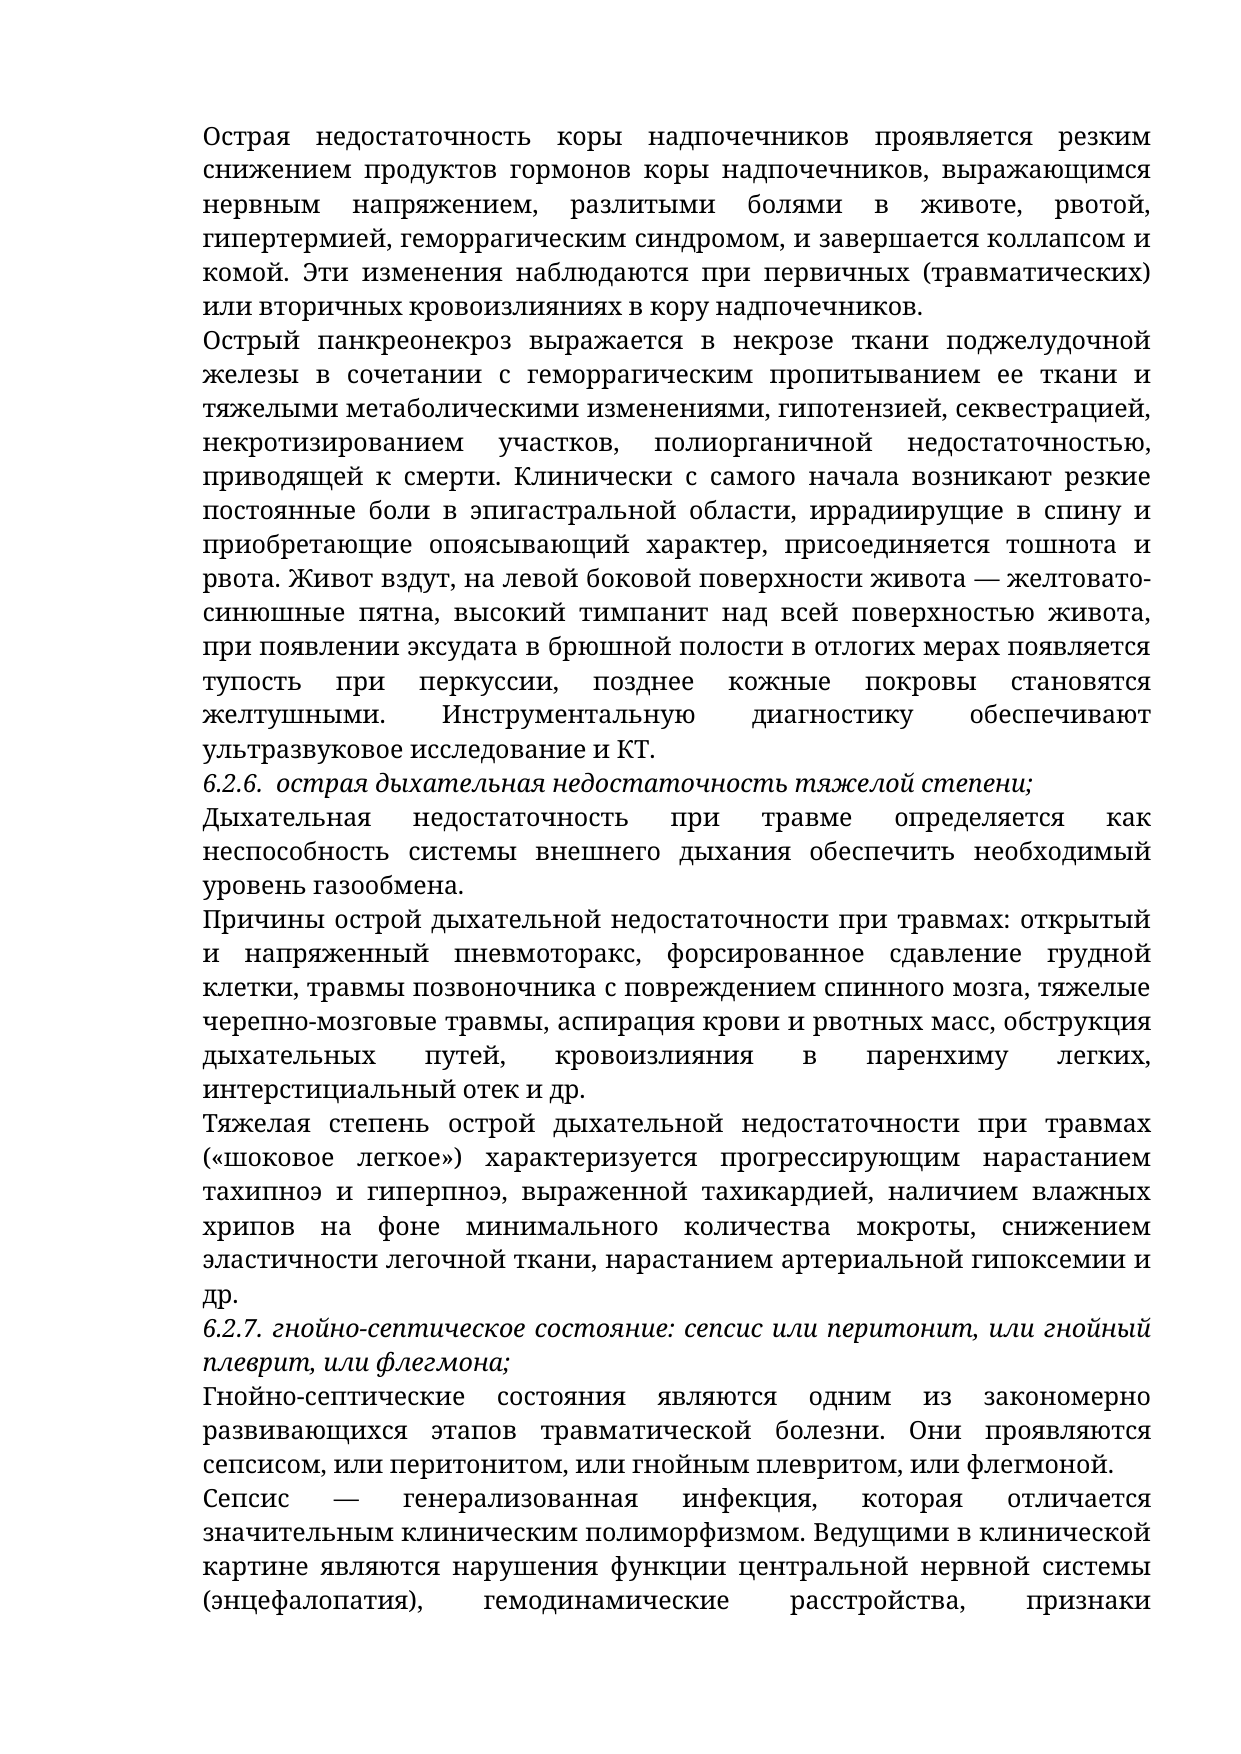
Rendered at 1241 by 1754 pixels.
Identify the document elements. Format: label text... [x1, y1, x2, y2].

text Причины острой дыхательной недостаточности при травмах: открытый и напряженный пневмоторакс, форсированное сдавление грудной клетки, травмы позвоночника с повреждением спинного мозга, тяжелые черепно-мозговые травмы, аспирация крови и рвотных масс, обструкция дыхательных путей, кровоизлияния в паренхиму легких, интерстициальный отек и др. [202, 902, 1152, 1106]
text 6.2.6. острая дыхательная недостаточность тяжелой степени; [202, 765, 1152, 799]
text Дыхательная недостаточность при травме определяется как неспособность системы внешнего дыхания обеспечить необходимый уровень газообмена. [202, 799, 1152, 902]
text Острая недостаточность коры надпочечников проявляется резким снижением продуктов гормонов коры надпочечников, выражающимся нервным напряжением, разлитыми болями в животе, рвотой, гипертермией, геморрагическим синдромом, и завершается коллапсом и комой. Эти изменения наблюдаются при первичных (травматических) или вторичных кровоизлияниях в кору надпочечников. [202, 118, 1152, 322]
text Гнойно-септические состояния являются одним из закономерно развивающихся этапов травматической болезни. Они проявляются сепсисом, или перитонитом, или гнойным плевритом, или флегмоной. [202, 1378, 1152, 1481]
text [202, 1481, 1152, 1617]
text 6.2.7. гнойно-септическое состояние: сепсис или перитонит, или гнойный плеврит, или флегмона; [202, 1310, 1152, 1378]
text Тяжелая степень острой дыхательной недостаточности при травмах («шоковое легкое») характеризуется прогрессирующим нарастанием тахипноэ и гиперпноэ, выраженной тахикардией, наличием влажных хрипов на фоне минимального количества мокроты, снижением эластичности легочной ткани, нарастанием артериальной гипоксемии и др. [202, 1106, 1152, 1310]
text Острый панкреонекроз выражается в некрозе ткани поджелудочной железы в сочетании с геморрагическим пропитыванием ее ткани и тяжелыми метаболическими изменениями, гипотензией, секвестрацией, некротизированием участков, полиорганичной недостаточностью, приводящей к смерти. Клинически с самого начала возникают резкие постоянные боли в эпигастральной области, иррадиирущие в спину и приобретающие опоясывающий характер, присоединяется тошнота и рвота. Живот вздут, на левой боковой поверхности живота — желтовато-синюшные пятна, высокий тимпанит над всей поверхностью живота, при появлении эксудата в брюшной полости в отлогих мерах появляется тупость при перкуссии, позднее кожные покровы становятся желтушными. Инструментальную диагностику обеспечивают ультразвуковое исследование и КТ. [202, 322, 1152, 765]
